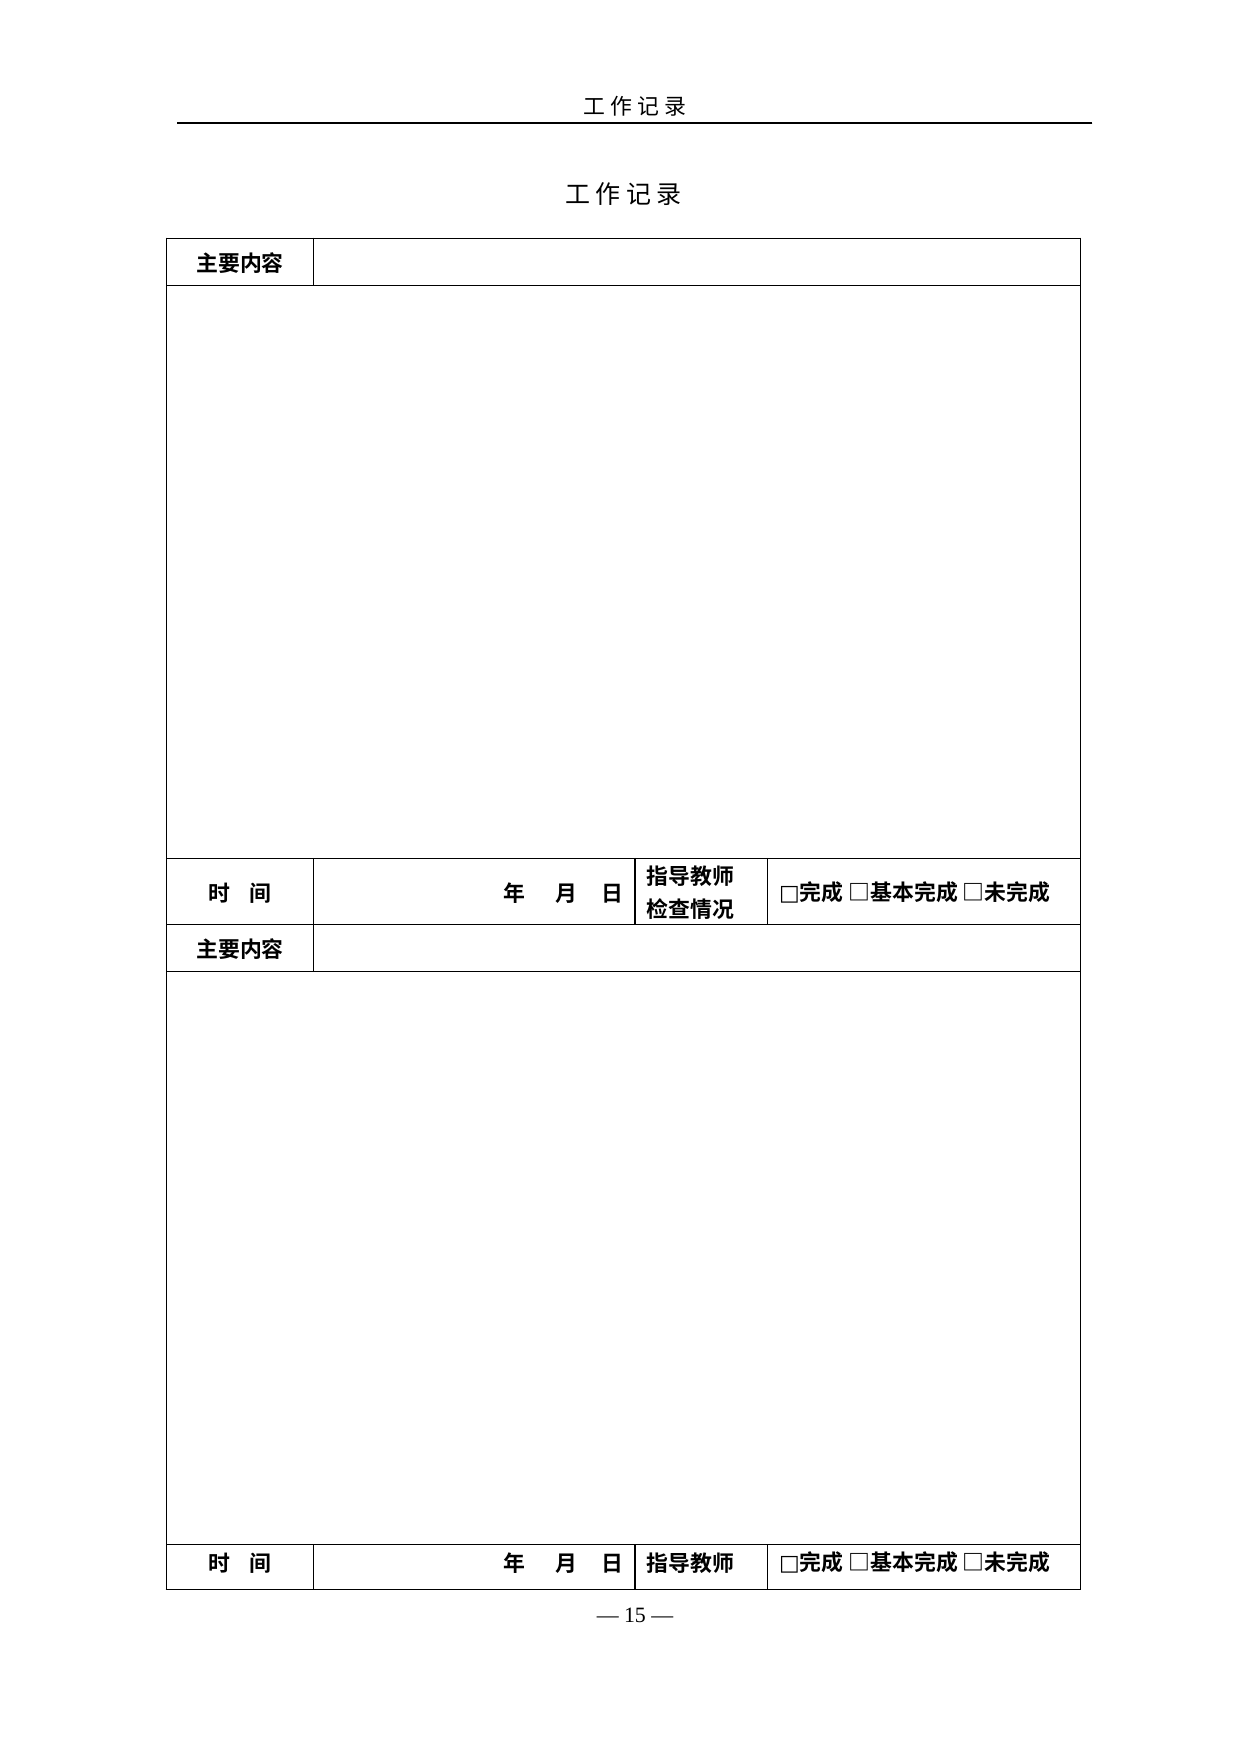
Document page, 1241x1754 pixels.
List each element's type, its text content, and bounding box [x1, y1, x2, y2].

table_cell [167, 286, 1080, 858]
table_cell 主要内容 [167, 239, 313, 285]
table_cell [167, 972, 1080, 1544]
table_cell [314, 239, 1080, 285]
table_cell 年 月 日 [314, 1545, 634, 1589]
table_cell 指导教师 检查情况 [636, 1545, 767, 1589]
table_cell [314, 925, 1080, 971]
table_cell 时 间 [167, 859, 313, 924]
table_cell 主要内容 [167, 925, 313, 971]
table_cell 指导教师 检查情况 [636, 859, 767, 924]
table_cell 时 间 [167, 1545, 313, 1589]
table_cell 年 月 日 [314, 859, 634, 924]
table_cell □完成 □基本完成 □未完成 [768, 859, 1080, 924]
table_header 工 作 记 录 [166, 160, 1080, 238]
table_cell □完成 □基本完成 □未完成 [768, 1545, 1080, 1589]
